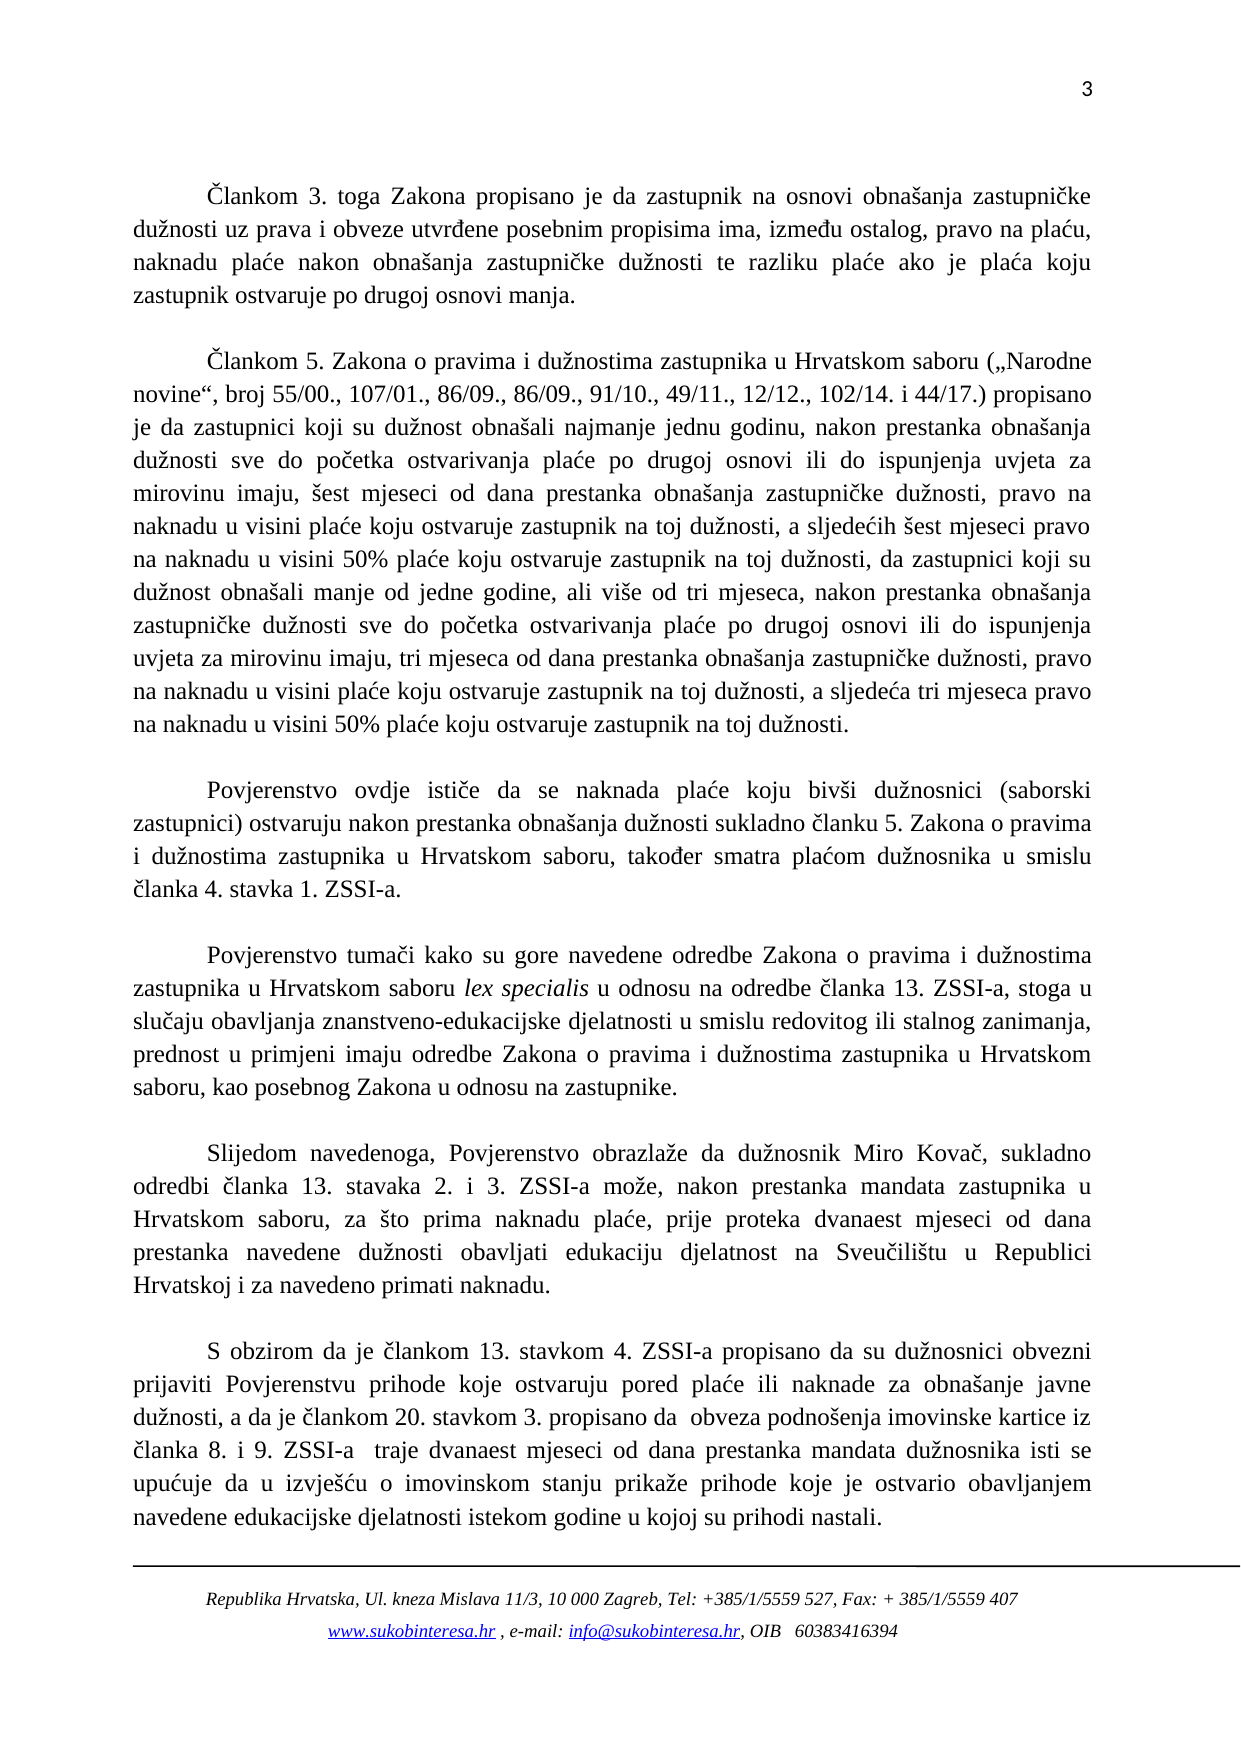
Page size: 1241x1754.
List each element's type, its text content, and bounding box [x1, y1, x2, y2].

text Povjerenstvo tumači kako su gore navedene odredbe Zakona o pravima i dužnostima zastupnika u Hrvatskom saboru lex specialis u odnosu na odredbe članka 13. ZSSI-a, stoga u slučaju obavljanja znanstveno-edukacijske djelatnosti u smislu redovitog ili stalnog zanimanja, prednost u primjeni imaju odredbe Zakona o pravima i dužnostima zastupnika u Hrvatskom saboru, kao posebnog Zakona u odnosu na zastupnike. [133, 940, 1092, 1101]
text Slijedom navedenoga, Povjerenstvo obrazlaže da dužnosnik Miro Kovač, sukladno odredbi članka 13. stavaka 2. i 3. ZSSI-a može, nakon prestanka mandata zastupnika u Hrvatskom saboru, za što prima naknadu plaće, prije proteka dvanaest mjeseci od dana prestanka navedene dužnosti obavljati edukaciju djelatnost na Sveučilištu u Republici Hrvatskoj i za navedeno primati naknadu. [133, 1138, 1092, 1299]
text Člankom 3. toga Zakona propisano je da zastupnik na osnovi obnašanja zastupničke dužnosti uz prava i obveze utvrđene posebnim propisima ima, između ostalog, pravo na plaću, naknadu plaće nakon obnašanja zastupničke dužnosti te razliku plaće ako je plaća koju zastupnik ostvaruje po drugoj osnovi manja. [133, 181, 1092, 308]
text Člankom 5. Zakona o pravima i dužnostima zastupnika u Hrvatskom saboru („Narodne novine“, broj 55/00., 107/01., 86/09., 86/09., 91/10., 49/11., 12/12., 102/14. i 44/17.) propisano je da zastupnici koji su dužnost obnašali najmanje jednu godinu, nakon prestanka obnašanja dužnosti sve do početka ostvarivanja plaće po drugoj osnovi ili do ispunjenja uvjeta za mirovinu imaju, šest mjeseci od dana prestanka obnašanja zastupničke dužnosti, pravo na naknadu u visini plaće koju ostvaruje zastupnik na toj dužnosti, a sljedećih šest mjeseci pravo na naknadu u visini 50% plaće koju ostvaruje zastupnik na toj dužnosti, da zastupnici koji su dužnost obnašali manje od jedne godine, ali više od tri mjeseca, nakon prestanka obnašanja zastupničke dužnosti sve do početka ostvarivanja plaće po drugoj osnovi ili do ispunjenja uvjeta za mirovinu imaju, tri mjeseca od dana prestanka obnašanja zastupničke dužnosti, pravo na naknadu u visini plaće koju ostvaruje zastupnik na toj dužnosti, a sljedeća tri mjeseca pravo na naknadu u visini 50% plaće koju ostvaruje zastupnik na toj dužnosti. [133, 346, 1092, 738]
text S obzirom da je člankom 13. stavkom 4. ZSSI-a propisano da su dužnosnici obvezni prijaviti Povjerenstvu prihode koje ostvaruju pored plaće ili naknade za obnašanje javne dužnosti, a da je člankom 20. stavkom 3. propisano da obveza podnošenja imovinske kartice iz članka 8. i 9. ZSSI-a traje dvanaest mjeseci od dana prestanka mandata dužnosnika isti se upućuje da u izvješću o imovinskom stanju prikaže prihode koje je ostvario obavljanjem navedene edukacijske djelatnosti istekom godine u kojoj su prihodi nastali. [133, 1336, 1092, 1530]
text Povjerenstvo ovdje ističe da se naknada plaće koju bivši dužnosnici (saborski zastupnici) ostvaruju nakon prestanka obnašanja dužnosti sukladno članku 5. Zakona o pravima i dužnostima zastupnika u Hrvatskom saboru, također smatra plaćom dužnosnika u smislu članka 4. stavka 1. ZSSI-a. [133, 775, 1092, 903]
